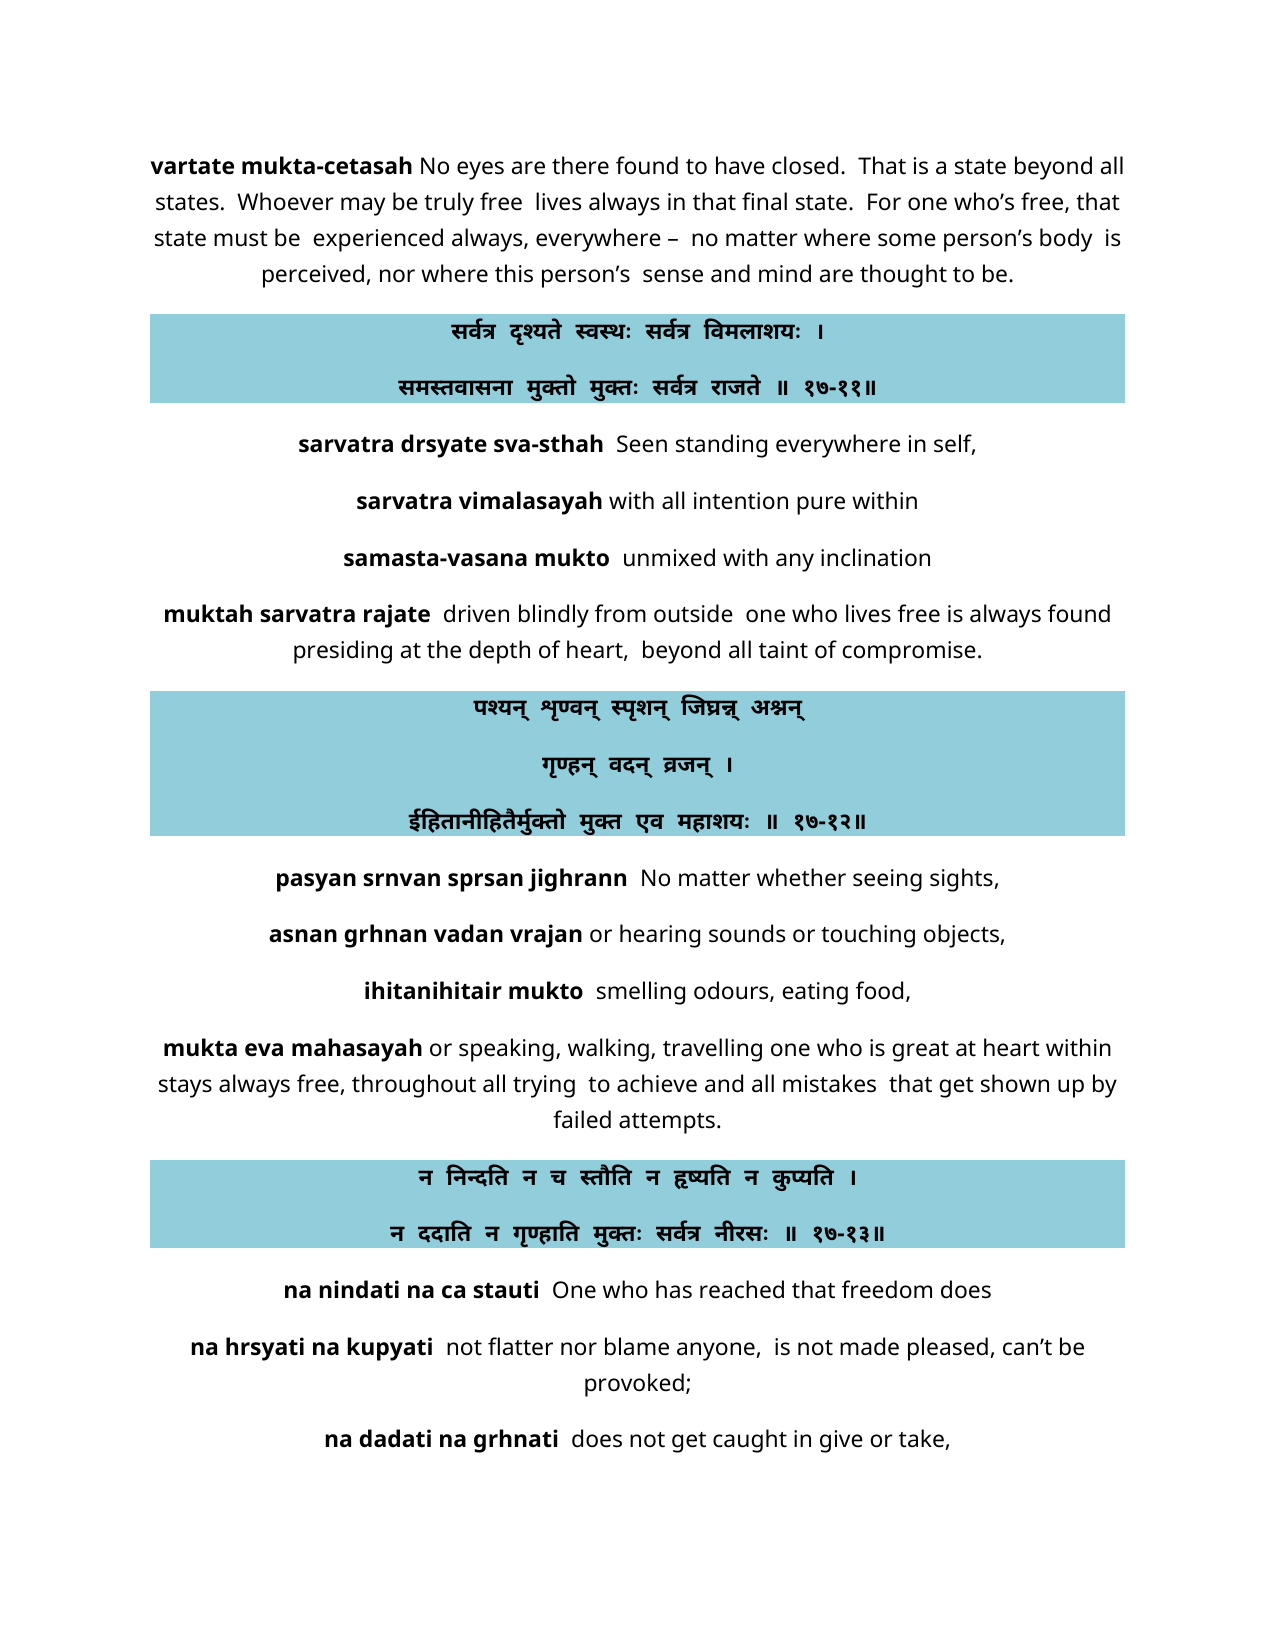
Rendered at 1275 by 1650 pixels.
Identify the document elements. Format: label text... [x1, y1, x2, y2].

text muktah sarvatra rajate driven blindly from outside one who lives free is always found presiding at the depth of heart, beyond all taint of compromise. [150, 598, 1125, 666]
text पश्यन् शृण्वन् स्पृशन् जिघ्रन्न् अश्नन् [150, 691, 1125, 722]
text na hrsyati na kupyati not flatter nor blame anyone, is not made pleased, can’t be provoked; [150, 1331, 1125, 1398]
text pasyan srnvan sprsan jighrann No matter whether seeing sights, [150, 861, 1125, 893]
text sarvatra drsyate sva-sthah Seen standing everywhere in self, [150, 428, 1125, 459]
text na nindati na ca stauti One who has reached that freedom does [150, 1274, 1125, 1305]
text न ददाति न गृण्हाति मुक्तः सर्वत्र नीरसः ॥ १७-१३॥ [150, 1217, 1125, 1248]
text samasta-vasana mukto unmixed with any inclination [150, 542, 1125, 573]
text vartate mukta-cetasah No eyes are there found to have closed. That is a state beyond all states. Whoever may be truly free lives always in that final state. For one who’s free, that state must be experienced always, everywhere – no matter where some person’s body is perceived, nor where this person’s sense and mind are thought to be. [150, 150, 1125, 289]
text समस्तवासना मुक्तो मुक्तः सर्वत्र राजते ॥ १७-११॥ [150, 371, 1125, 403]
text asnan grhnan vadan vrajan or hearing sounds or touching objects, [150, 918, 1125, 949]
text ईहितानीहितैर्मुक्तो मुक्त एव महाशयः ॥ १७-१२॥ [150, 805, 1125, 836]
text न निन्दति न च स्तौति न हृष्यति न कुप्यति । [150, 1160, 1125, 1192]
text mukta eva mahasayah or speaking, walking, travelling one who is great at heart within stays always free, throughout all trying to achieve and all mistakes that get shown up by failed attempts. [150, 1032, 1125, 1135]
text गृण्हन् वदन् व्रजन् । [150, 748, 1125, 779]
text na dadati na grhnati does not get caught in give or take, [150, 1423, 1125, 1455]
text sarvatra vimalasayah with all intention pure within [150, 485, 1125, 516]
text सर्वत्र दृश्यते स्वस्थः सर्वत्र विमलाशयः । [150, 314, 1125, 346]
text ihitanihitair mukto smelling odours, eating food, [150, 975, 1125, 1006]
